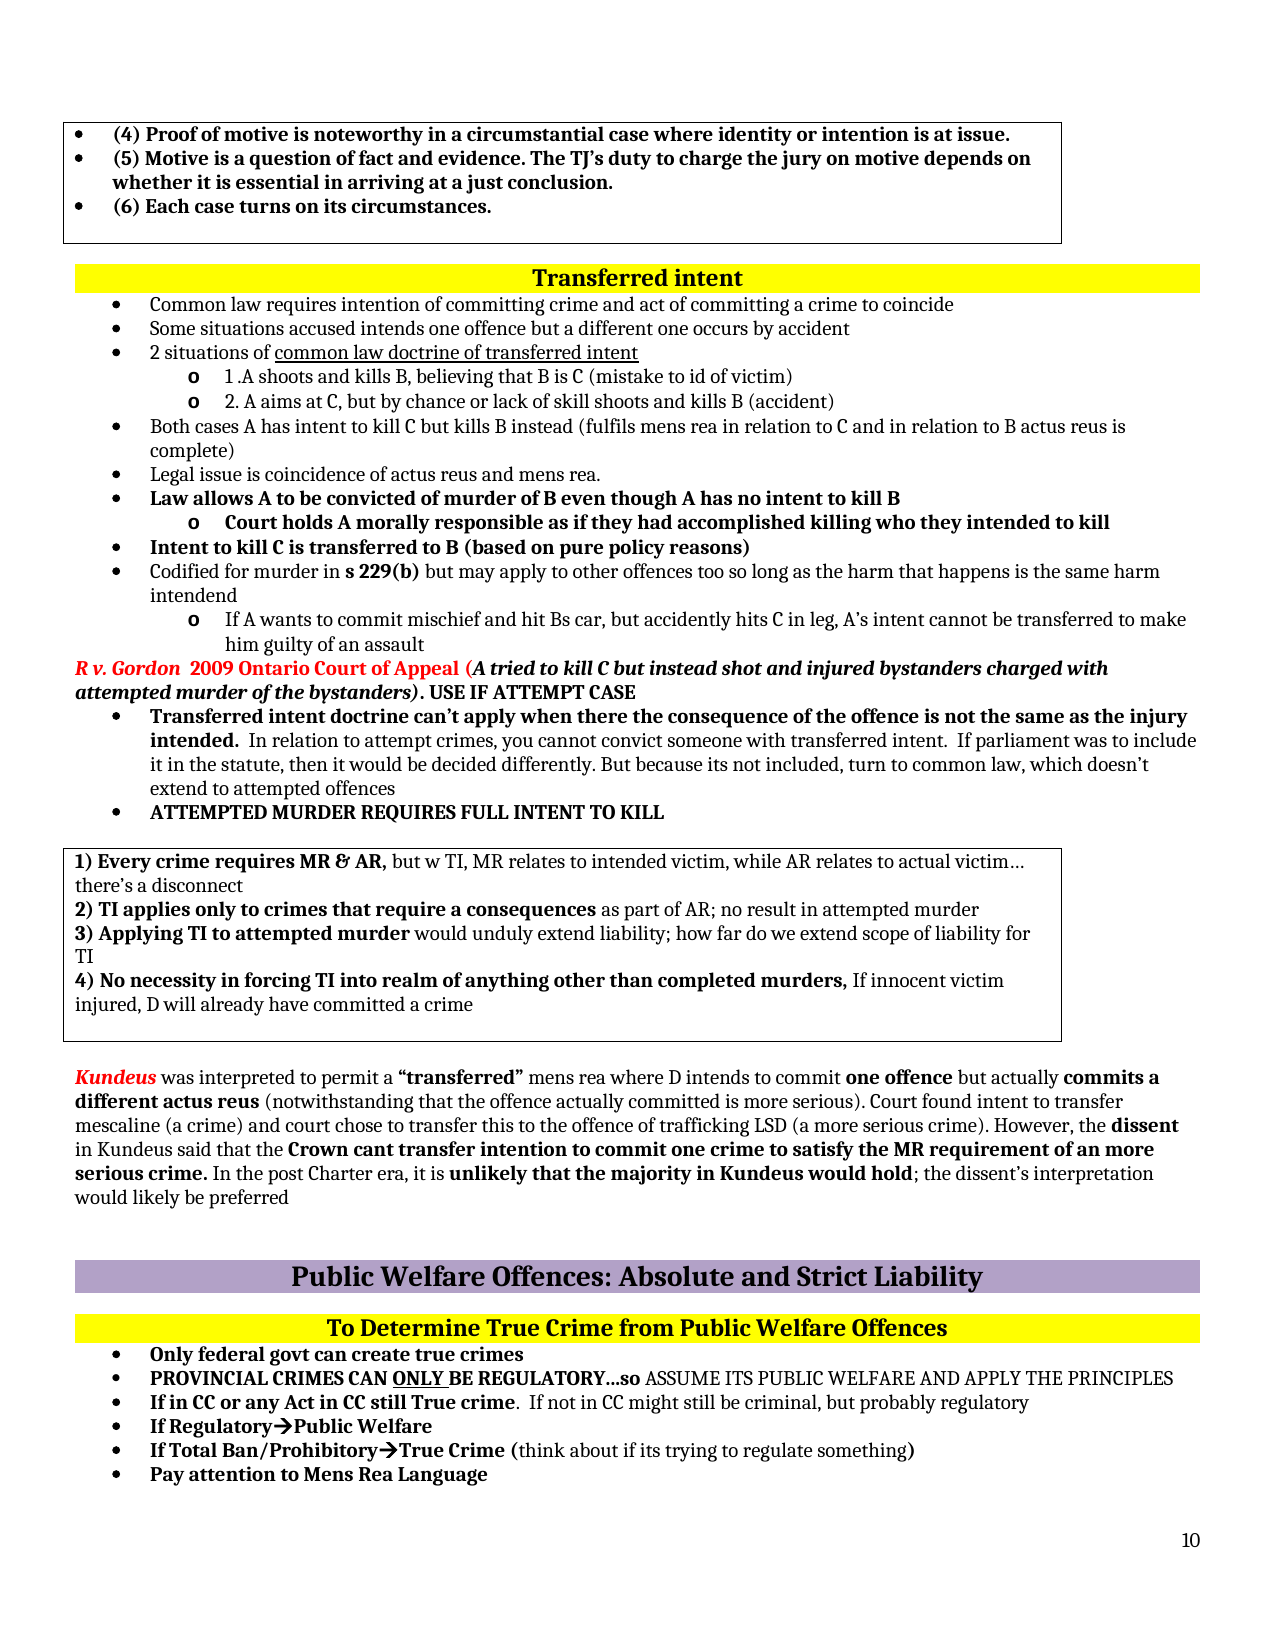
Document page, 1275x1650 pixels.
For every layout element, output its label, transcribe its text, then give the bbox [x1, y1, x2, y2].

list Intent to kill C is transferred to B (based on pure policy reasons) [112, 536, 1200, 560]
list 2 situations of common law doctrine of transferred intent [112, 341, 1200, 365]
list If RegulatoryPublic Welfare [112, 1415, 1200, 1439]
list Both cases A has intent to kill C but kills B instead (fulfils mens rea in relation to C and in relation to B actus reus is complete) [112, 415, 1200, 463]
list Transferred intent doctrine can’t apply when there the consequence of the offence is not the same as the injury intended. In relation to attempt crimes, you cannot convict someone with transferred intent. If parliament was to include it in the statute, then it would be decided differently. But because its not included, turn to common law, which doesn’t extend to attempted offences [112, 704, 1200, 800]
list Some situations accused intends one offence but a different one occurs by accident [112, 317, 1200, 341]
list Legal issue is coincidence of actus reus and mens rea. [112, 463, 1200, 487]
text Kundeus was interpreted to permit a “transferred” mens rea where D intends to commit one offence but actually commits a different actus reus (notwithstanding that the offence actually committed is more serious). Court found intent to transfer mescaline (a crime) and court chose to transfer this to the offence of trafficking LSD (a more serious crime). However, the dissent in Kundeus said that the Crown cant transfer intention to commit one crime to satisfy the MR requirement of an more serious crime. In the post Charter era, it is unlikely that the majority in Kundeus would hold; the dissent’s interpretation would likely be preferred [75, 1066, 1200, 1210]
list PROVINCIAL CRIMES CAN ONLY BE REGULATORY...so ASSUME ITS PUBLIC WELFARE AND APPLY THE PRINCIPLES [112, 1367, 1200, 1391]
subtitle Public Welfare Offences: Absolute and Strict Liability [75, 1260, 1200, 1293]
list 1 .A shoots and kills B, believing that B is C (mistake to id of victim) [187, 365, 1200, 390]
list ATTEMPTED MURDER REQUIRES FULL INTENT TO KILL [112, 800, 1200, 824]
text R v. Gordon 2009 Ontario Court of Appeal (A tried to kill C but instead shot and injured bystanders charged with attempted murder of the bystanders). USE IF ATTEMPT CASE [75, 657, 1200, 704]
subtitle To Determine True Crime from Public Welfare Offences [75, 1314, 1200, 1343]
list If A wants to commit mischief and hit Bs car, but accidently hits C in leg, A’s intent cannot be transferred to make him guilty of an assault [187, 608, 1200, 657]
subtitle Transferred intent [75, 264, 1200, 293]
list Court holds A morally responsible as if they had accomplished killing who they intended to kill [187, 511, 1200, 536]
list Only federal govt can create true crimes [112, 1343, 1200, 1367]
list Common law requires intention of committing crime and act of committing a crime to coincide [112, 293, 1200, 317]
table_header 1) Every crime requires MR & AR, but w TI, MR relates to intended victim, while AR relates to actual victim…there’s a disconnect 2) TI applies only to crimes that require a consequences as part of AR; no result in attempted murder 3) Applying TI to attempted murder would unduly extend liability; how far do we extend scope of liability for TI 4) No necessity in forcing TI into realm of anything other than completed murders, If innocent victim injured, D will already have committed a crime [64, 849, 1061, 1041]
list Codified for murder in s 229(b) but may apply to other offences too so long as the harm that happens is the same harm intendend [112, 560, 1200, 608]
list If in CC or any Act in CC still True crime. If not in CC might still be criminal, but probably regulatory [112, 1391, 1200, 1415]
list If Total Ban/ProhibitoryTrue Crime (think about if its trying to regulate something) [112, 1439, 1200, 1463]
list Pay attention to Mens Rea Language [112, 1463, 1200, 1487]
list 2. A aims at C, but by chance or lack of skill shoots and kills B (accident) [187, 390, 1200, 415]
list Law allows A to be convicted of murder of B even though A has no intent to kill B [112, 487, 1200, 511]
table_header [64, 123, 1061, 242]
